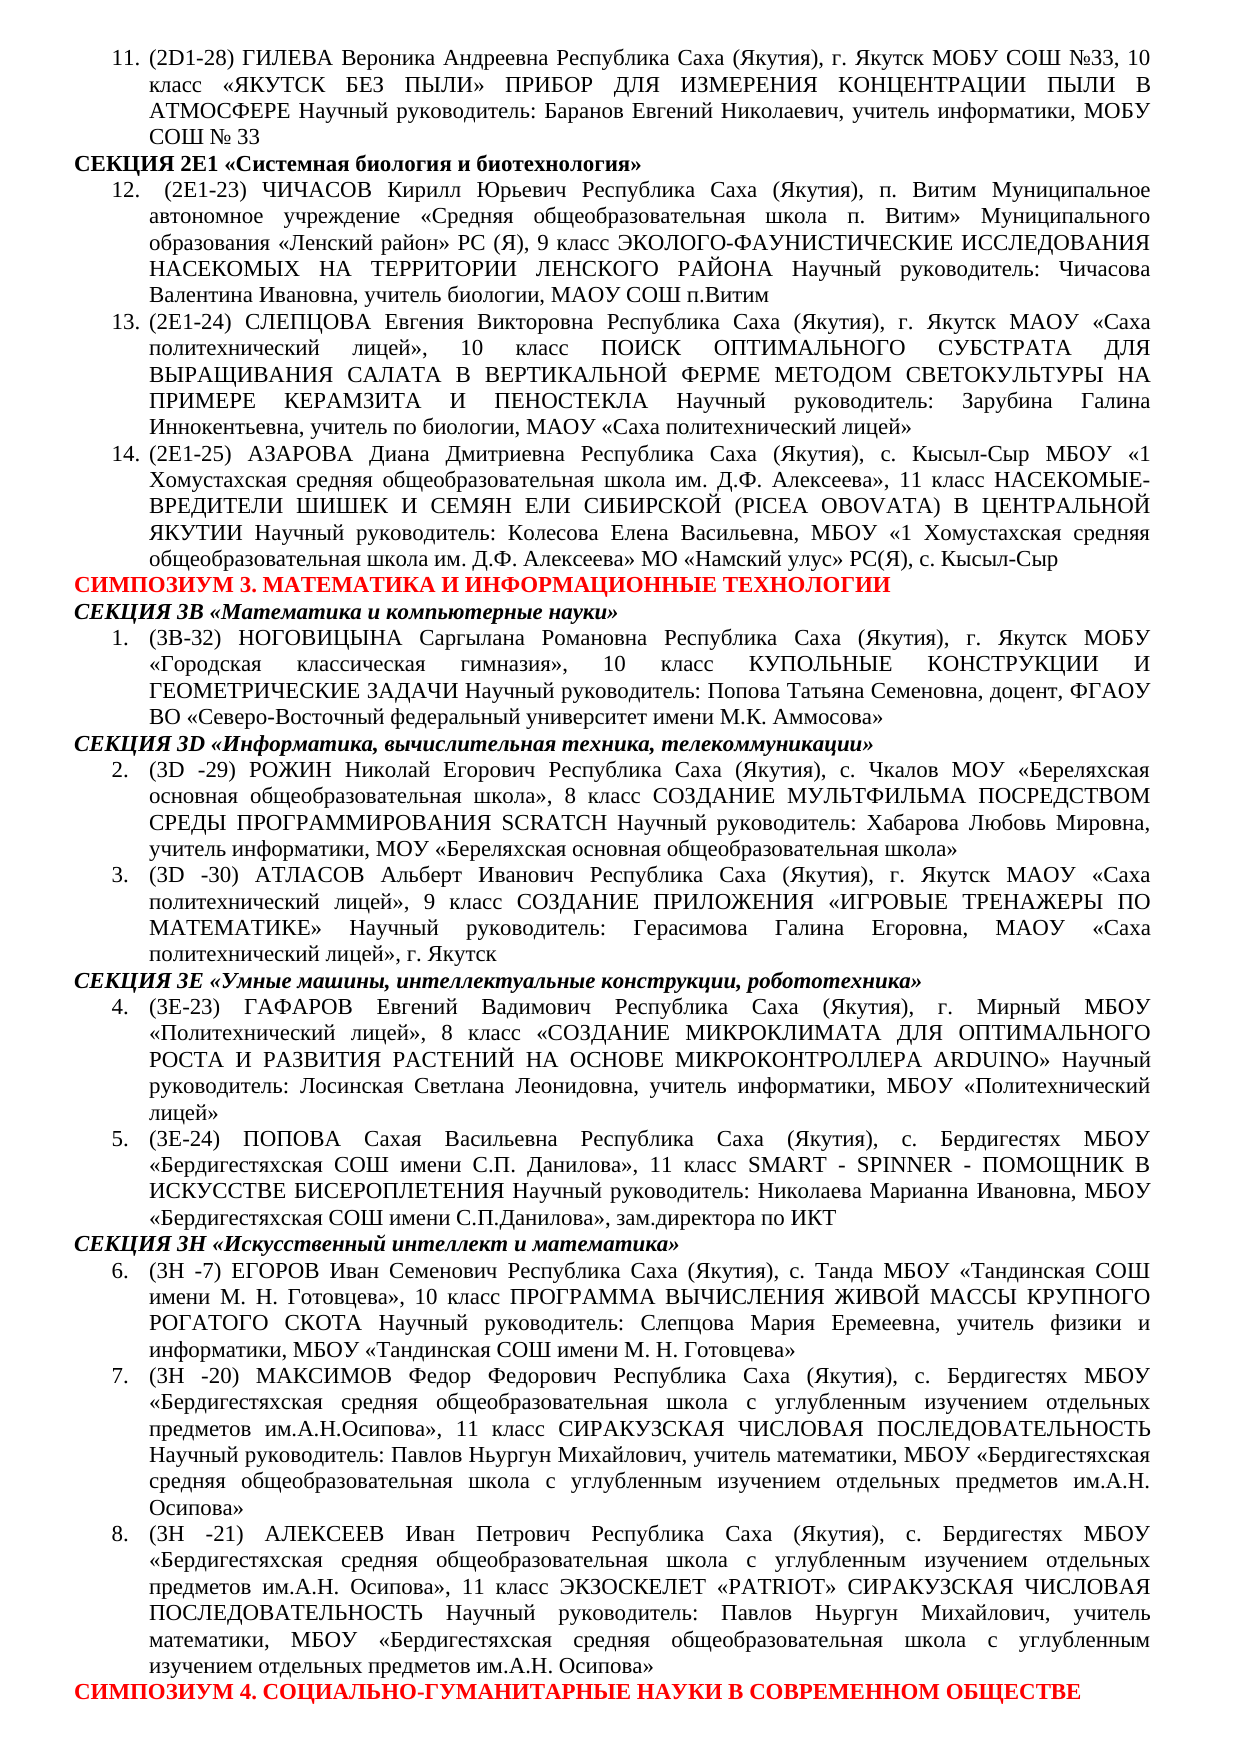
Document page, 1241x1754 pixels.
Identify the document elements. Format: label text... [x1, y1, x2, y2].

list (3Е-24) ПОПОВА Сахая Васильевна Республика Саха (Якутия), с. Бердигестях МБОУ «Бердигестяхская СОШ имени С.П. Данилова», 11 класс SMART - SPINNER - ПОМОЩНИК В ИСКУССТВЕ БИСЕРОПЛЕТЕНИЯ Научный руководитель: Николаева Марианна Ивановна, МБОУ «Бердигестяхская СОШ имени С.П.Данилова», зам.директора по ИКТ [111, 1125, 1152, 1230]
text СИМПОЗИУМ 3. МАТЕМАТИКА И ИНФОРМАЦИОННЫЕ ТЕХНОЛОГИИ [74, 571, 1152, 598]
text СИМПОЗИУМ 4. СОЦИАЛЬНО-ГУМАНИТАРНЫЕ НАУКИ В СОВРЕМЕННОМ ОБЩЕСТВЕ [74, 1678, 1152, 1705]
list (3D -30) АТЛАСОВ Альберт Иванович Республика Саха (Якутия), г. Якутск МАОУ «Саха политехнический лицей», 9 класс СОЗДАНИЕ ПРИЛОЖЕНИЯ «ИГРОВЫЕ ТРЕНАЖЕРЫ ПО МАТЕМАТИКЕ» Научный руководитель: Герасимова Галина Егоровна, МАОУ «Саха политехнический лицей», г. Якутск [111, 861, 1152, 967]
list (2Е1-25) АЗАРОВА Диана Дмитриевна Республика Саха (Якутия), с. Кысыл-Сыр МБОУ «1 Хомустахская средняя общеобразовательная школа им. Д.Ф. Алексеева», 11 класс НАСЕКОМЫЕ-ВРЕДИТЕЛИ ШИШЕК И СЕМЯН ЕЛИ СИБИРСКОЙ (PICEA OBOVATA) В ЦЕНТРАЛЬНОЙ ЯКУТИИ Научный руководитель: Колесова Елена Васильевна, МБОУ «1 Хомустахская средняя общеобразовательная школа им. Д.Ф. Алексеева» МО «Намский улус» РС(Я), с. Кысыл-Сыр [111, 440, 1152, 571]
list (3В-32) НОГОВИЦЫНА Саргылана Романовна Республика Саха (Якутия), г. Якутск МОБУ «Городская классическая гимназия», 10 класс КУПОЛЬНЫЕ КОНСТРУКЦИИ И ГЕОМЕТРИЧЕСКИЕ ЗАДАЧИ Научный руководитель: Попова Татьяна Семеновна, доцент, ФГАОУ ВО «Северо-Восточный федеральный университет имени М.К. Аммосова» [111, 624, 1152, 729]
text СЕКЦИЯ 3Е «Умные машины, интеллектуальные конструкции, робототехника» [74, 967, 1152, 993]
list (2Е1-24) СЛЕПЦОВА Евгения Викторовна Республика Саха (Якутия), г. Якутск МАОУ «Саха политехнический лицей», 10 класс ПОИСК ОПТИМАЛЬНОГО СУБСТРАТА ДЛЯ ВЫРАЩИВАНИЯ САЛАТА В ВЕРТИКАЛЬНОЙ ФЕРМЕ МЕТОДОМ СВЕТОКУЛЬТУРЫ НА ПРИМЕРЕ КЕРАМЗИТА И ПЕНОСТЕКЛА Научный руководитель: Зарубина Галина Иннокентьевна, учитель по биологии, МАОУ «Саха политехнический лицей» [111, 308, 1152, 440]
list (3H -20) МАКСИМОВ Федор Федорович Республика Саха (Якутия), с. Бердигестях МБОУ «Бердигестяхская средняя общеобразовательная школа с углубленным изучением отдельных предметов им.А.Н.Осипова», 11 класс СИРАКУЗСКАЯ ЧИСЛОВАЯ ПОСЛЕДОВАТЕЛЬНОСТЬ Научный руководитель: Павлов Ньургун Михайлович, учитель математики, МБОУ «Бердигестяхская средняя общеобразовательная школа с углубленным изучением отдельных предметов им.А.Н. Осипова» [111, 1362, 1152, 1520]
text СЕКЦИЯ 3H «Искусственный интеллект и математика» [74, 1230, 1152, 1257]
text СЕКЦИЯ 3В «Математика и компьютерные науки» [74, 598, 1152, 624]
list (3D -29) РОЖИН Николай Егорович Республика Саха (Якутия), с. Чкалов МОУ «Береляхская основная общеобразовательная школа», 8 класс СОЗДАНИЕ МУЛЬТФИЛЬМА ПОСРЕДСТВОМ СРЕДЫ ПРОГРАММИРОВАНИЯ SCRATCH Научный руководитель: Хабарова Любовь Мировна, учитель информатики, МОУ «Береляхская основная общеобразовательная школа» [111, 756, 1152, 861]
list (3H -7) ЕГОРОВ Иван Семенович Республика Саха (Якутия), с. Танда МБОУ «Тандинская СОШ имени М. Н. Готовцева», 10 класс ПРОГРАММА ВЫЧИСЛЕНИЯ ЖИВОЙ МАССЫ КРУПНОГО РОГАТОГО СКОТА Научный руководитель: Слепцова Мария Еремеевна, учитель физики и информатики, МБОУ «Тандинская СОШ имени М. Н. Готовцева» [111, 1257, 1152, 1362]
list (2Е1-23) ЧИЧАСОВ Кирилл Юрьевич Республика Саха (Якутия), п. Витим Муниципальное автономное учреждение «Средняя общеобразовательная школа п. Витим» Муниципального образования «Ленский район» РС (Я), 9 класс ЭКОЛОГО-ФАУНИСТИЧЕСКИЕ ИССЛЕДОВАНИЯ НАСЕКОМЫХ НА ТЕРРИТОРИИ ЛЕНСКОГО РАЙОНА Научный руководитель: Чичасова Валентина Ивановна, учитель биологии, МАОУ СОШ п.Витим [111, 176, 1152, 308]
list (3Е-23) ГАФАРОВ Евгений Вадимович Республика Саха (Якутия), г. Мирный МБОУ «Политехнический лицей», 8 класс «СОЗДАНИЕ МИКРОКЛИМАТА ДЛЯ ОПТИМАЛЬНОГО РОСТА И РАЗВИТИЯ РАСТЕНИЙ НА ОСНОВЕ МИКРОКОНТРОЛЛЕРА ARDUINO» Научный руководитель: Лосинская Светлана Леонидовна, учитель информатики, МБОУ «Политехнический лицей» [111, 993, 1152, 1125]
text СЕКЦИЯ 2E1 «Системная биология и биотехнология» [74, 150, 1152, 176]
list (2D1-28) ГИЛЕВА Вероника Андреевна Республика Саха (Якутия), г. Якутск МОБУ СОШ №33, 10 класс «ЯКУТСК БЕЗ ПЫЛИ» ПРИБОР ДЛЯ ИЗМЕРЕНИЯ КОНЦЕНТРАЦИИ ПЫЛИ В АТМОСФЕРЕ Научный руководитель: Баранов Евгений Николаевич, учитель информатики, МОБУ СОШ № 33 [111, 44, 1152, 150]
text СЕКЦИЯ 3D «Информатика, вычислительная техника, телекоммуникации» [74, 729, 1152, 756]
list (3H -21) АЛЕКСЕЕВ Иван Петрович Республика Саха (Якутия), с. Бердигестях МБОУ «Бердигестяхская средняя общеобразовательная школа с углубленным изучением отдельных предметов им.А.Н. Осипова», 11 класс ЭКЗОСКЕЛЕТ «PATRIOT» СИРАКУЗСКАЯ ЧИСЛОВАЯ ПОСЛЕДОВАТЕЛЬНОСТЬ Научный руководитель: Павлов Ньургун Михайлович, учитель математики, МБОУ «Бердигестяхская средняя общеобразовательная школа с углубленным изучением отдельных предметов им.А.Н. Осипова» [111, 1520, 1152, 1678]
